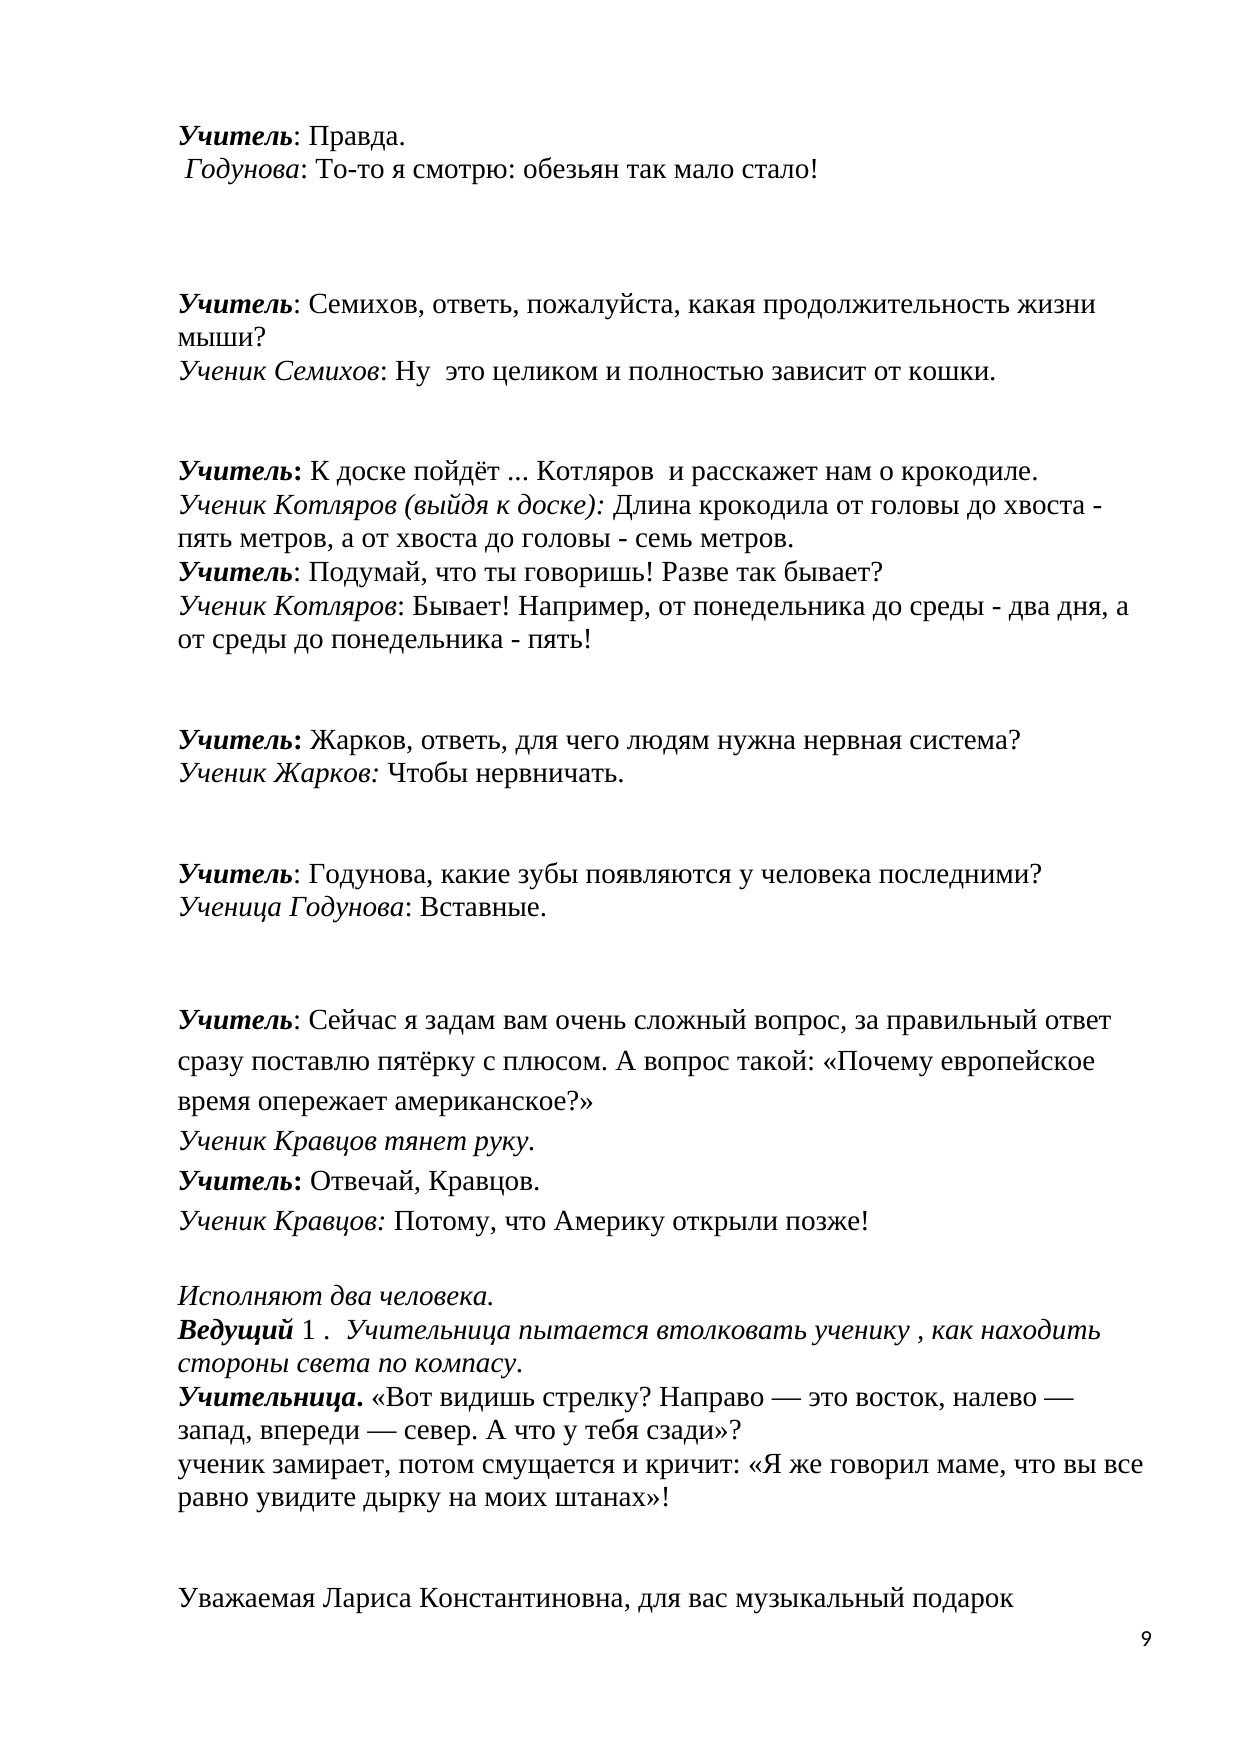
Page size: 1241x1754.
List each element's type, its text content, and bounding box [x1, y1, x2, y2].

text Учитель: Сейчас я задам вам очень сложный вопрос, за правильный ответ сразу поставлю пятёрку с плюсом. А вопрос такой: «Почему европейское время опережает американское?» Ученик Кравцов тянет руку. Учитель: Отвечай, Кравцов. Ученик Кравцов: Потому, что Америку открыли позже! [177, 1002, 1128, 1237]
text Исполняют два человека. Ведущий 1 . Учительница пытается втолковать ученику , как находить стороны света по компасу. Учительница. «Вот видишь стрелку? Направо — это восток, налево — запад, впереди — север. А что у тебя сзади»? ученик замирает, потом смущается и кричит: «Я же говорил маме, что вы все равно увидите дырку на моих штанах»! [177, 1278, 1152, 1513]
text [177, 118, 1152, 923]
text Уважаемая Лариса Константиновна, для вас музыкальный подарок [177, 1580, 1152, 1614]
